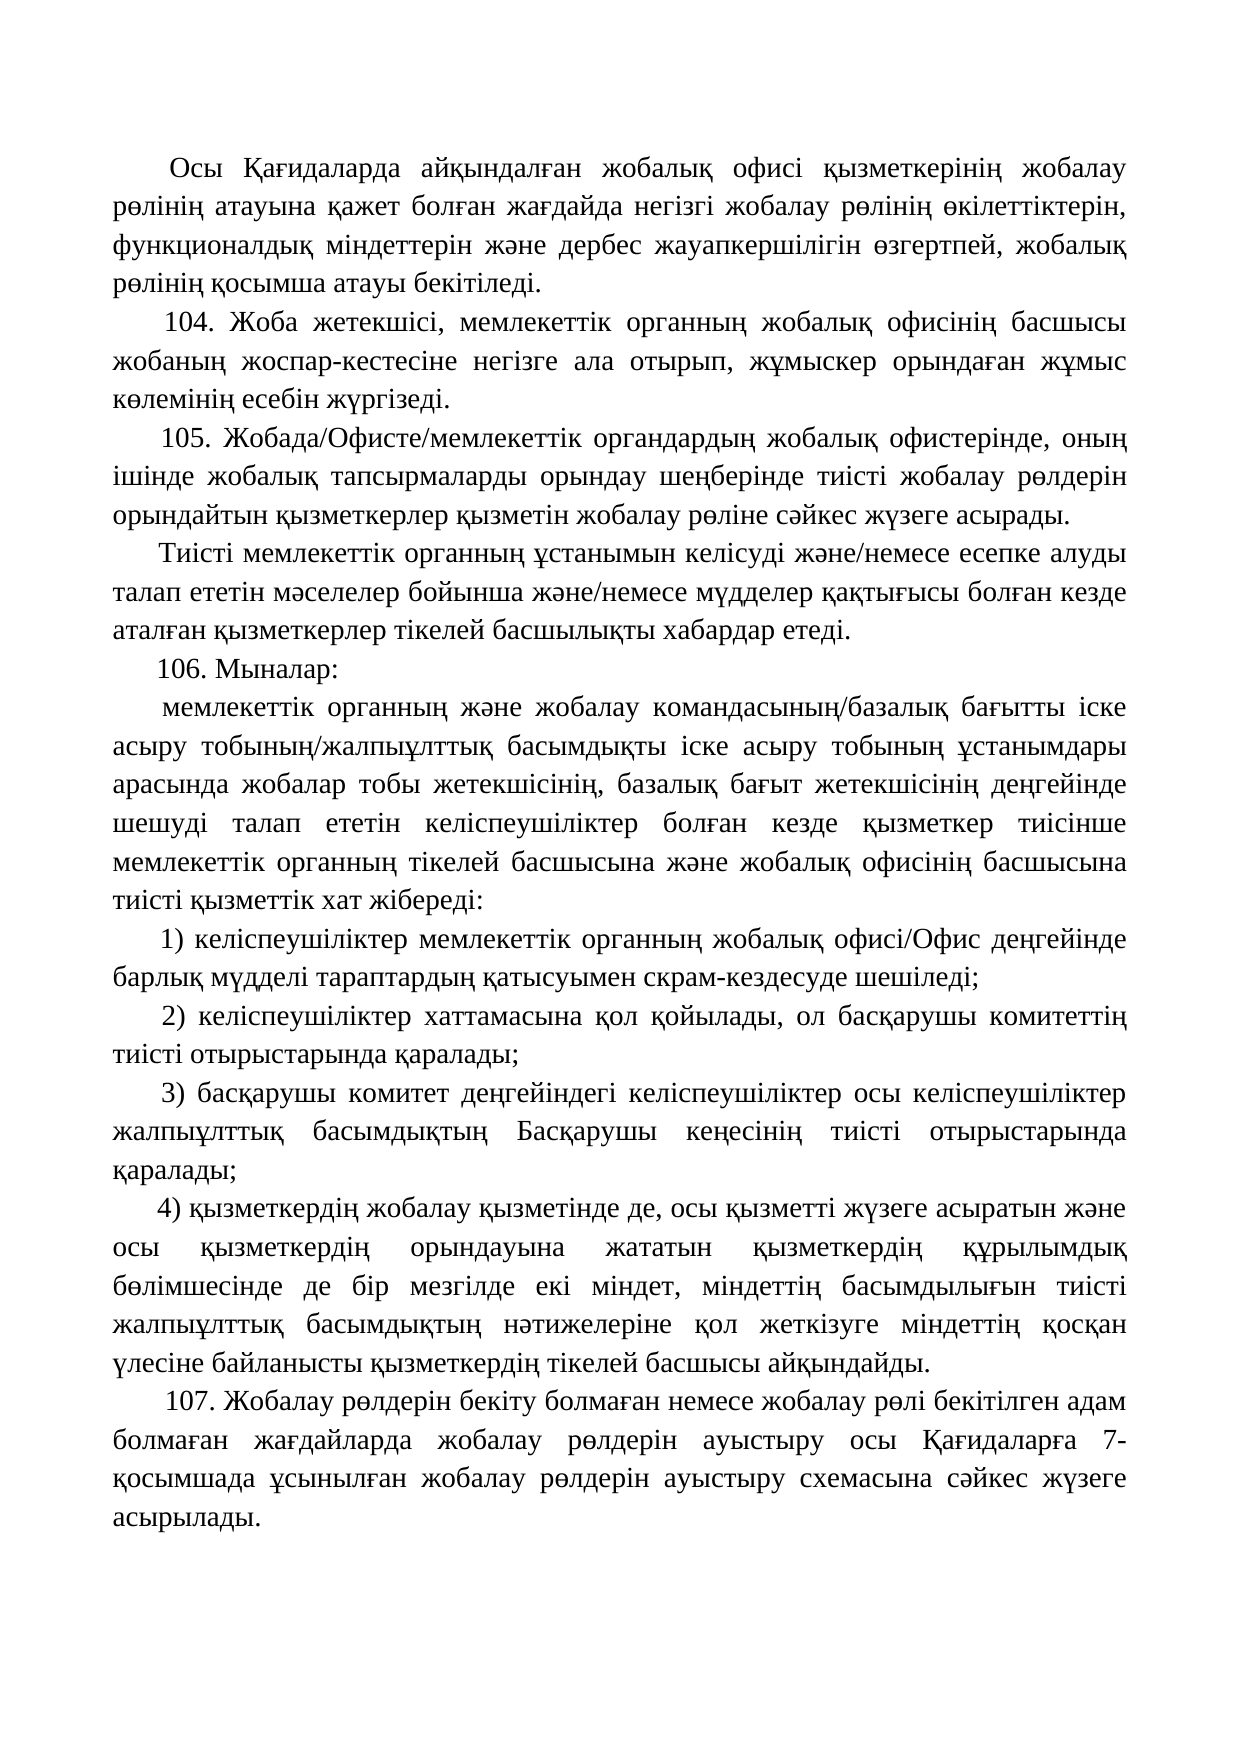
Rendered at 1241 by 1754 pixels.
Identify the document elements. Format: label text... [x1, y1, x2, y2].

text 1) келіспеушіліктер мемлекеттік органның жобалық офисі/Офис деңгейінде барлық мүдделі тараптардың қатысуымен скрам-кездесуде шешіледі; [112, 921, 1128, 993]
text 2) келіспеушіліктер хаттамасына қол қойылады, ол басқарушы комитеттің тиісті отырыстарында қаралады; [112, 998, 1128, 1070]
text Осы Қағидаларда айқындалған жобалық офисі қызметкерінің жобалау рөлінің атауына қажет болған жағдайда негізгі жобалау рөлінің өкілеттіктерін, функционалдық міндеттерін және дербес жауапкершілігін өзгертпей, жобалық рөлінің қосымша атауы бекітіледі. [112, 150, 1128, 299]
text 106. Мыналар: [112, 651, 1128, 684]
text Тиісті мемлекеттік органның ұстанымын келісуді және/немесе есепке алуды талап ететін мәселелер бойынша және/немесе мүдделер қақтығысы болған кезде аталған қызметкерлер тікелей басшылықты хабардар етеді. [112, 535, 1128, 646]
text 4) қызметкердің жобалау қызметінде де, осы қызметті жүзеге асыратын және осы қызметкердің орындауына жататын қызметкердің құрылымдық бөлімшесінде де бір мезгілде екі міндет, міндеттің басымдылығын тиісті жалпыұлттық басымдықтың нәтижелеріне қол жеткізуге міндеттің қосқан үлесіне байланысты қызметкердің тікелей басшысы айқындайды. [112, 1191, 1128, 1378]
text 3) басқарушы комитет деңгейіндегі келіспеушіліктер осы келіспеушіліктер жалпыұлттық басымдықтың Басқарушы кеңесінің тиісті отырыстарында қаралады; [112, 1075, 1128, 1186]
text 105. Жобада/Офисте/мемлекеттік органдардың жобалық офистерінде, оның ішінде жобалық тапсырмаларды орындау шеңберінде тиісті жобалау рөлдерін орындайтын қызметкерлер қызметін жобалау рөліне сәйкес жүзеге асырады. [112, 420, 1128, 530]
text 107. Жобалау рөлдерін бекіту болмаған немесе жобалау рөлі бекітілген адам болмаған жағдайларда жобалау рөлдерін ауыстыру осы Қағидаларға 7-қосымшада ұсынылған жобалау рөлдерін ауыстыру схемасына сәйкес жүзеге асырылады. [112, 1383, 1128, 1532]
text мемлекеттік органның және жобалау командасының/базалық бағытты іске асыру тобының/жалпыұлттық басымдықты іске асыру тобының ұстанымдары арасында жобалар тобы жетекшісінің, базалық бағыт жетекшісінің деңгейінде шешуді талап ететін келіспеушіліктер болған кезде қызметкер тиісінше мемлекеттік органның тікелей басшысына және жобалық офисінің басшысына тиісті қызметтік хат жібереді: [112, 689, 1128, 916]
text 104. Жоба жетекшісі, мемлекеттік органның жобалық офисінің басшысы жобаның жоспар-кестесіне негізге ала отырып, жұмыскер орындаған жұмыс көлемінің есебін жүргізеді. [112, 304, 1128, 415]
